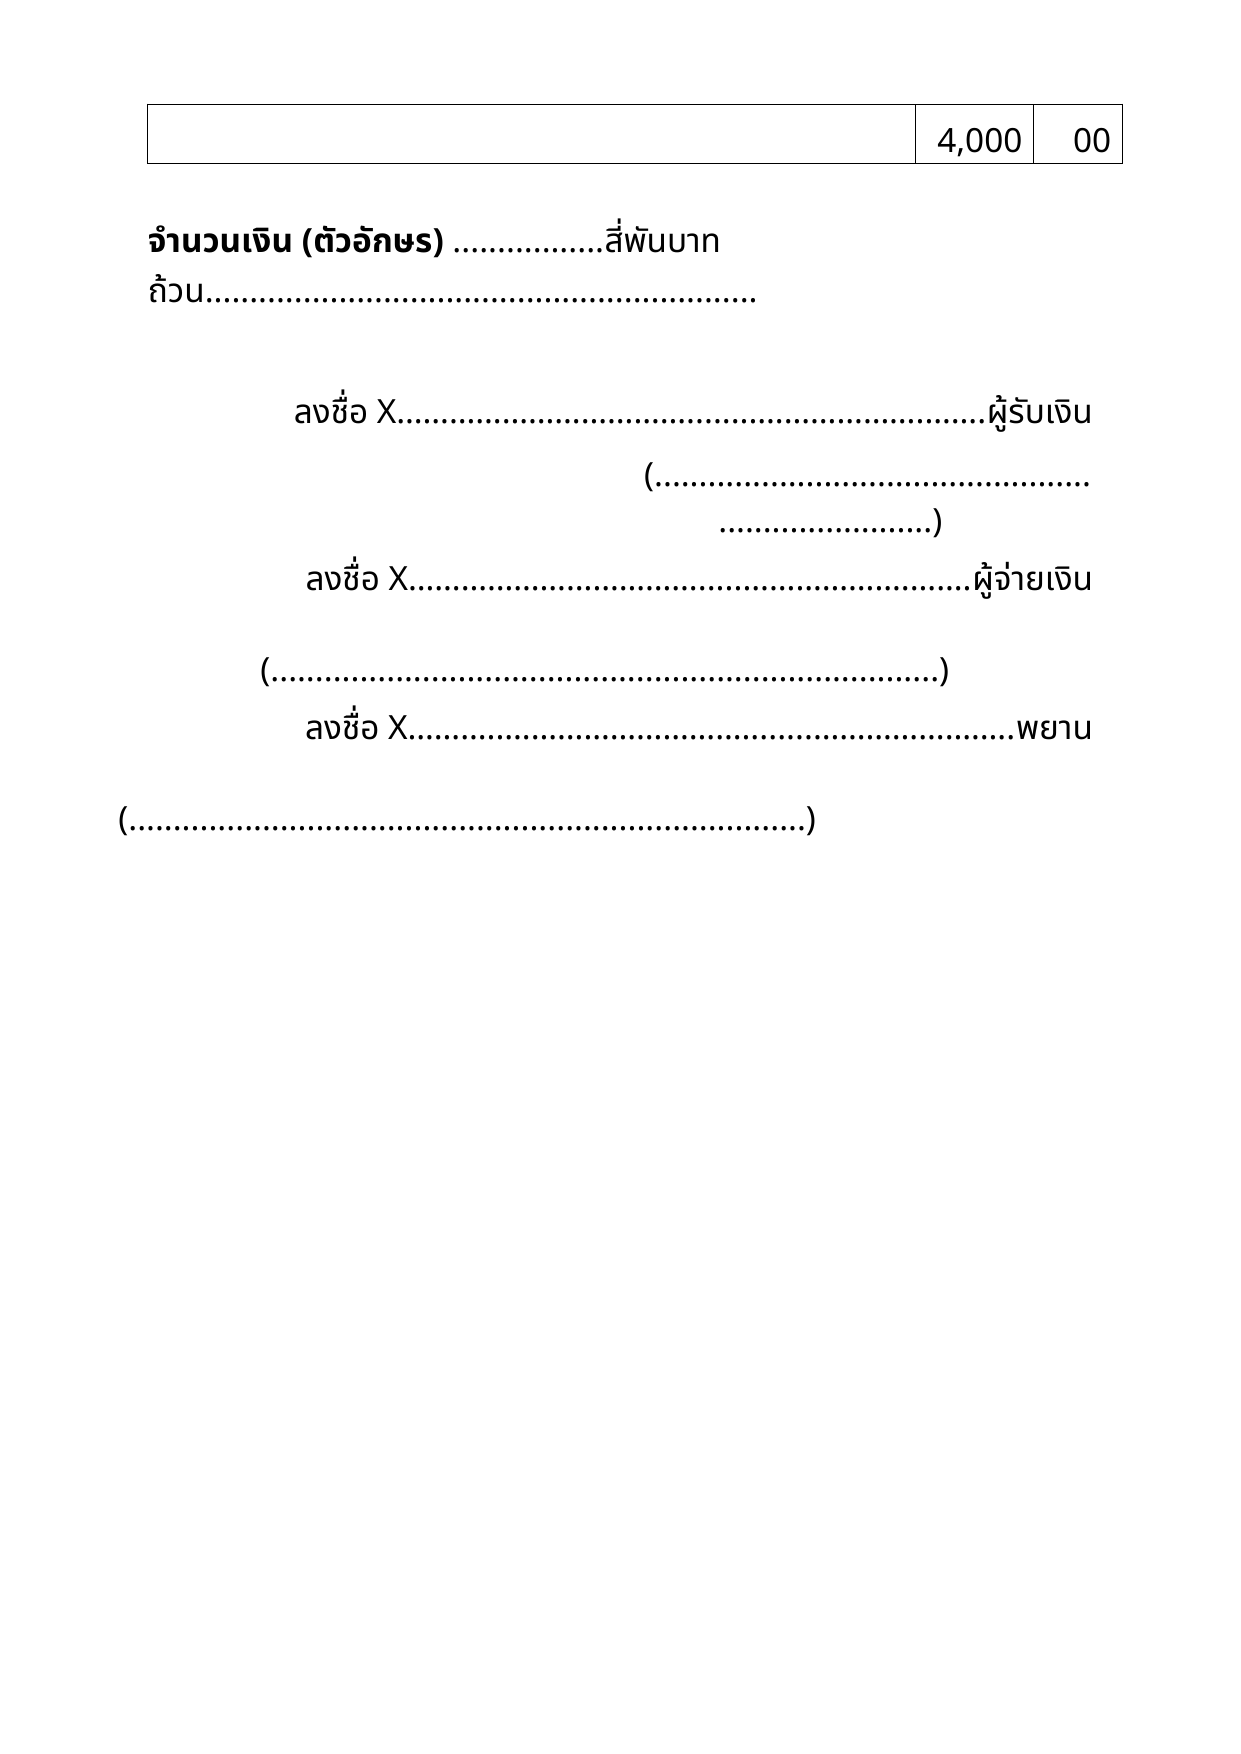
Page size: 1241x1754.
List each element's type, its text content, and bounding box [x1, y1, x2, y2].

table_cell 4,000 [916, 105, 1033, 162]
table_cell 00 [1034, 105, 1122, 162]
text ลงชื่อ X……………………………........……………….…….ผู้รับเงิน [118, 388, 1093, 439]
text ลงชื่อ X………..………………………........…………….…….พยาน [118, 704, 1093, 754]
text (.........................................................................) [568, 451, 1093, 542]
text จำนวนเงิน (ตัวอักษร) .................สี่พันบาทถ้วน.............................................................. [148, 216, 1093, 318]
table_cell [148, 105, 915, 162]
text (...........................................................................) [118, 618, 1093, 691]
text ลงชื่อ X……………………………........…………….…….ผู้จ่ายเงิน [118, 554, 1093, 605]
text (............................................................................) [118, 767, 1093, 886]
